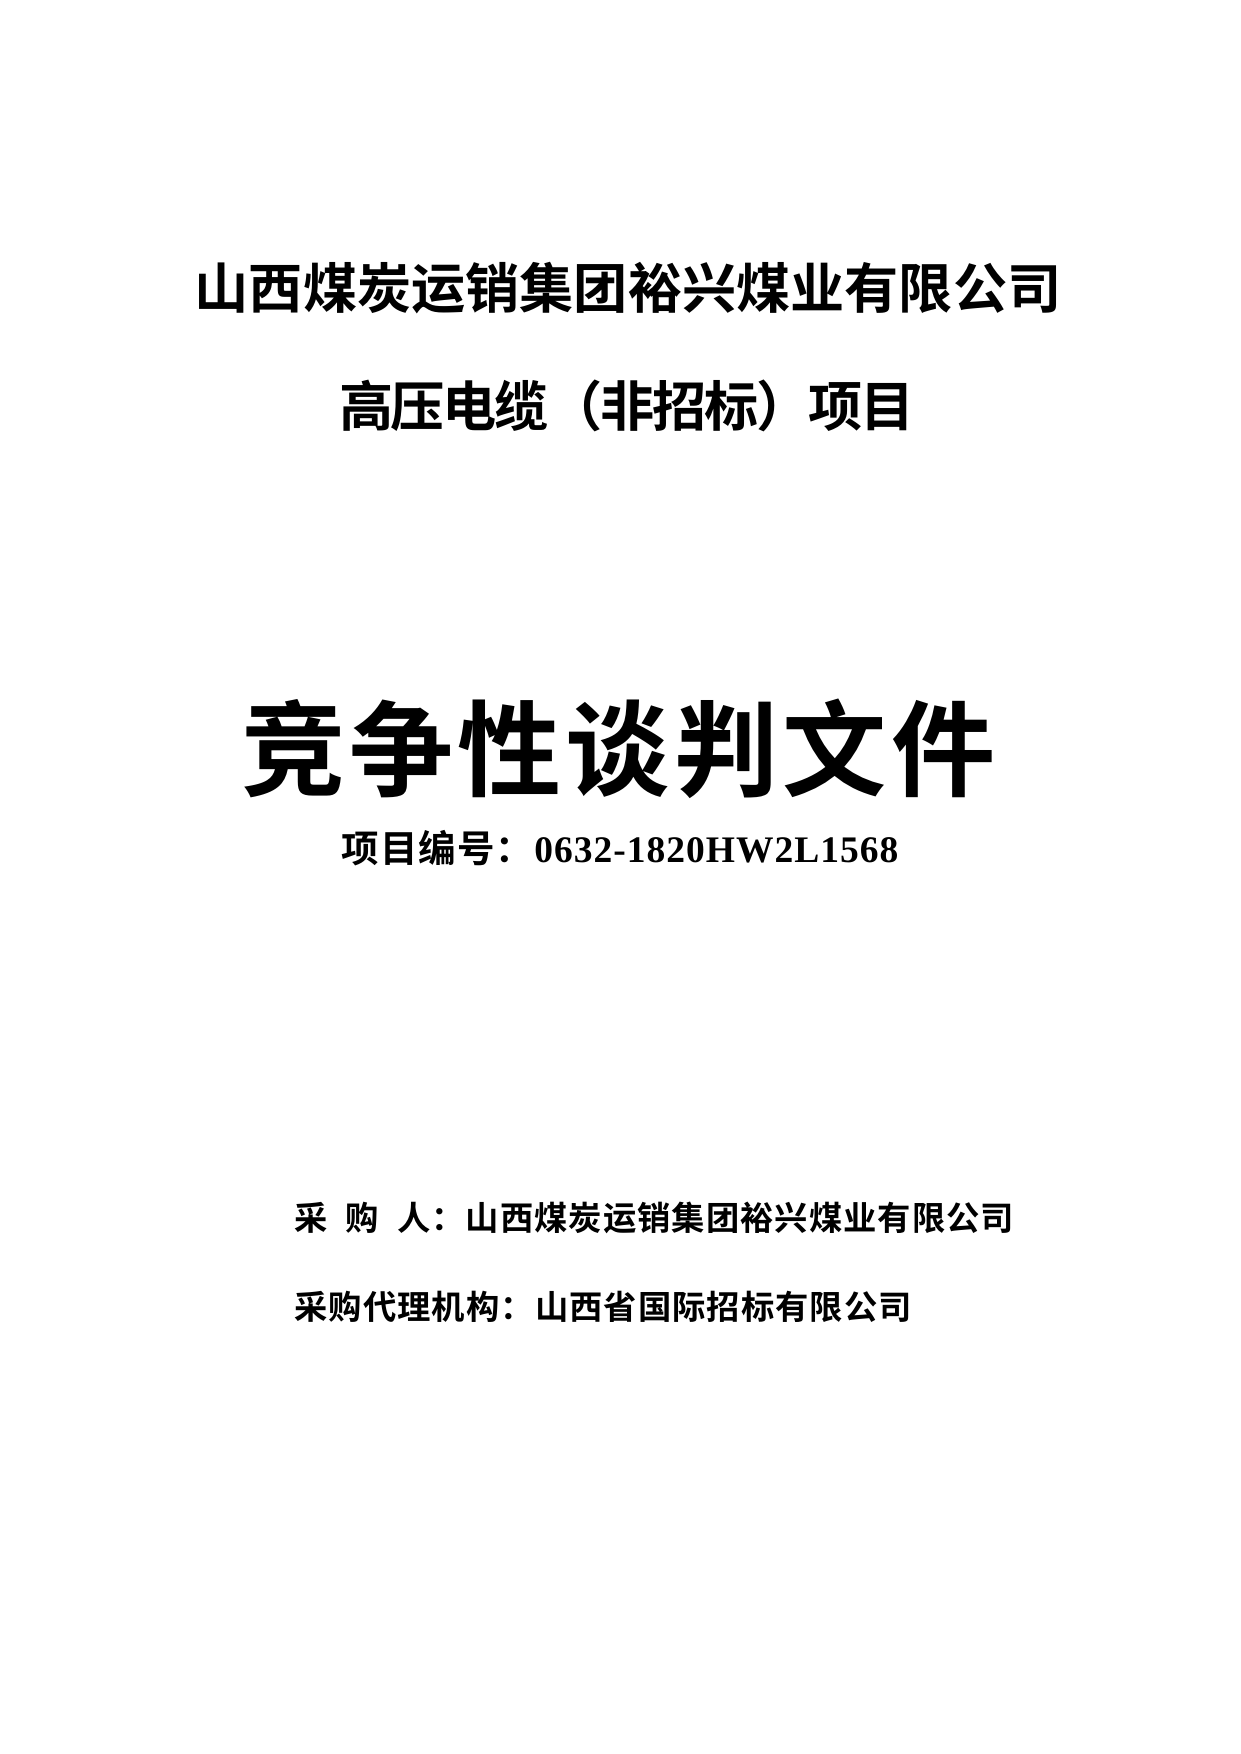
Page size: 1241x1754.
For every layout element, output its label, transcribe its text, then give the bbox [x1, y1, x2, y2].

text 采购代理机构：山西省国际招标有限公司 [187, 1273, 1068, 1338]
text 竞争性谈判文件 项目编号：0632-1820HW2L1568 [187, 668, 1053, 873]
text 采 购 人：山西煤炭运销集团裕兴煤业有限公司 [187, 1183, 1068, 1248]
text 高压电缆（非招标）项目 [131, 363, 1124, 442]
text 山西煤炭运销集团裕兴煤业有限公司 [131, 246, 1124, 324]
